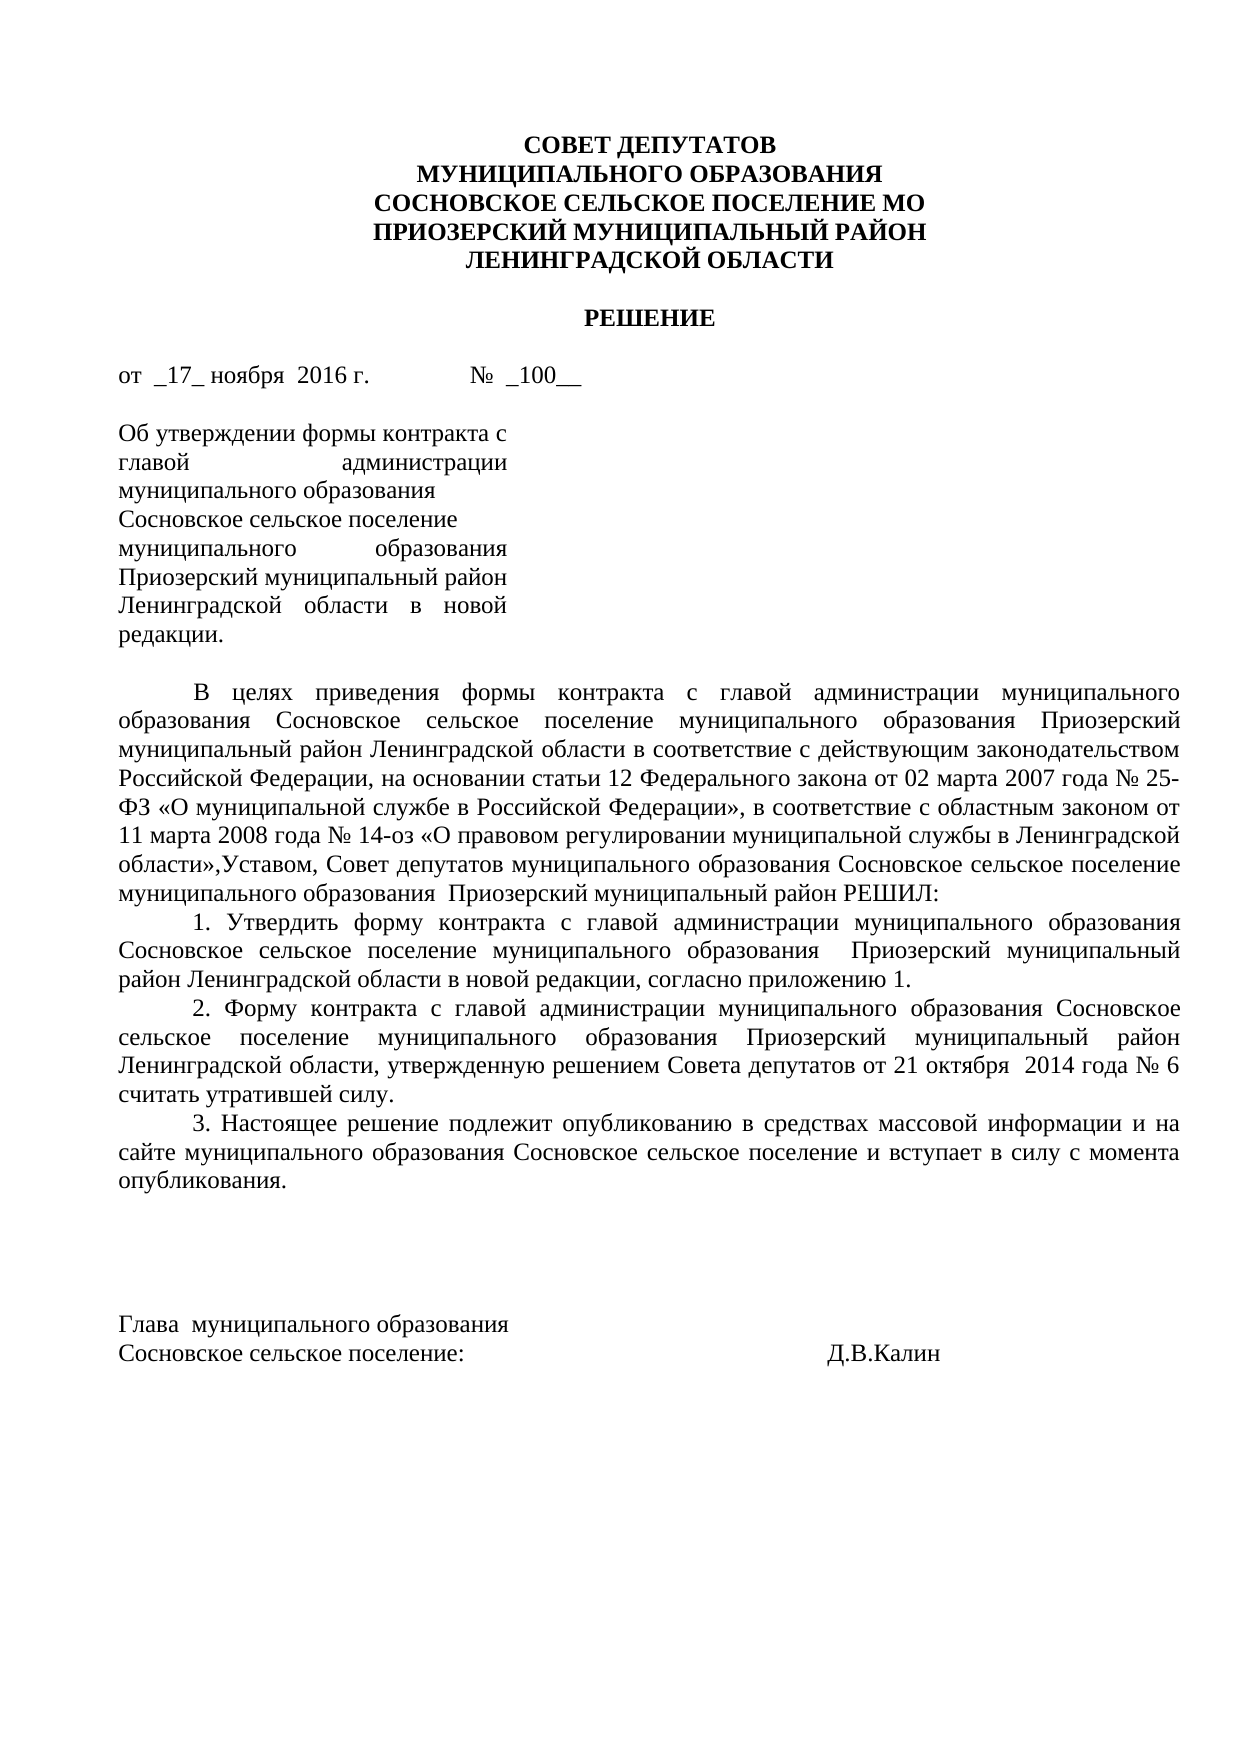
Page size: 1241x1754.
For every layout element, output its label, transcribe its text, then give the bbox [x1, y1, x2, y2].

table_header Об утверждении формы контракта с главой администрации муниципального образования Сосновское сельское поселение муниципального образования Приозерский муниципальный район Ленинградской области в новой редакции. [107, 418, 519, 648]
text СОСНОВСКОЕ СЕЛЬСКОЕ ПОСЕЛЕНИЕ МО [118, 188, 1181, 217]
text от _17_ ноября 2016 г. № _100__ [118, 361, 1181, 389]
text СОВЕТ ДЕПУТАТОВ [118, 131, 1181, 159]
text Глава муниципального образования [118, 1309, 1181, 1338]
text МУНИЦИПАЛЬНОГО ОБРАЗОВАНИЯ [118, 159, 1181, 188]
text РЕШЕНИЕ [118, 303, 1181, 332]
text ЛЕНИНГРАДСКОЙ ОБЛАСТИ [118, 246, 1181, 274]
text В целях приведения формы контракта с главой администрации муниципального образования Сосновское сельское поселение муниципального образования Приозерский муниципальный район Ленинградской области в соответствие с действующим законодательством Российской Федерации, на основании статьи 12 Федерального закона от 02 марта 2007 года № 25-ФЗ «О муниципальной службе в Российской Федерации», в соответствие с областным законом от 11 марта 2008 года № 14-оз «О правовом регулировании муниципальной службы в Ленинградской области»,Уставом, Совет депутатов муниципального образования Сосновское сельское поселение муниципального образования Приозерский муниципальный район РЕШИЛ: [118, 677, 1181, 907]
text 2. Форму контракта с главой администрации муниципального образования Сосновское сельское поселение муниципального образования Приозерский муниципальный район Ленинградской области, утвержденную решением Совета депутатов от 21 октября 2014 года № 6 считать утратившей силу. [118, 993, 1181, 1108]
text 3. Настоящее решение подлежит опубликованию в средствах массовой информации и на сайте муниципального образования Сосновское сельское поселение и вступает в силу с момента опубликования. [118, 1108, 1181, 1194]
text 1. Утвердить форму контракта с главой администрации муниципального образования Сосновское сельское поселение муниципального образования Приозерский муниципальный район Ленинградской области в новой редакции, согласно приложению 1. [118, 907, 1181, 993]
text ПРИОЗЕРСКИЙ МУНИЦИПАЛЬНЫЙ РАЙОН [118, 217, 1181, 246]
text Сосновское сельское поселение: Д.В.Калин [118, 1338, 1181, 1367]
